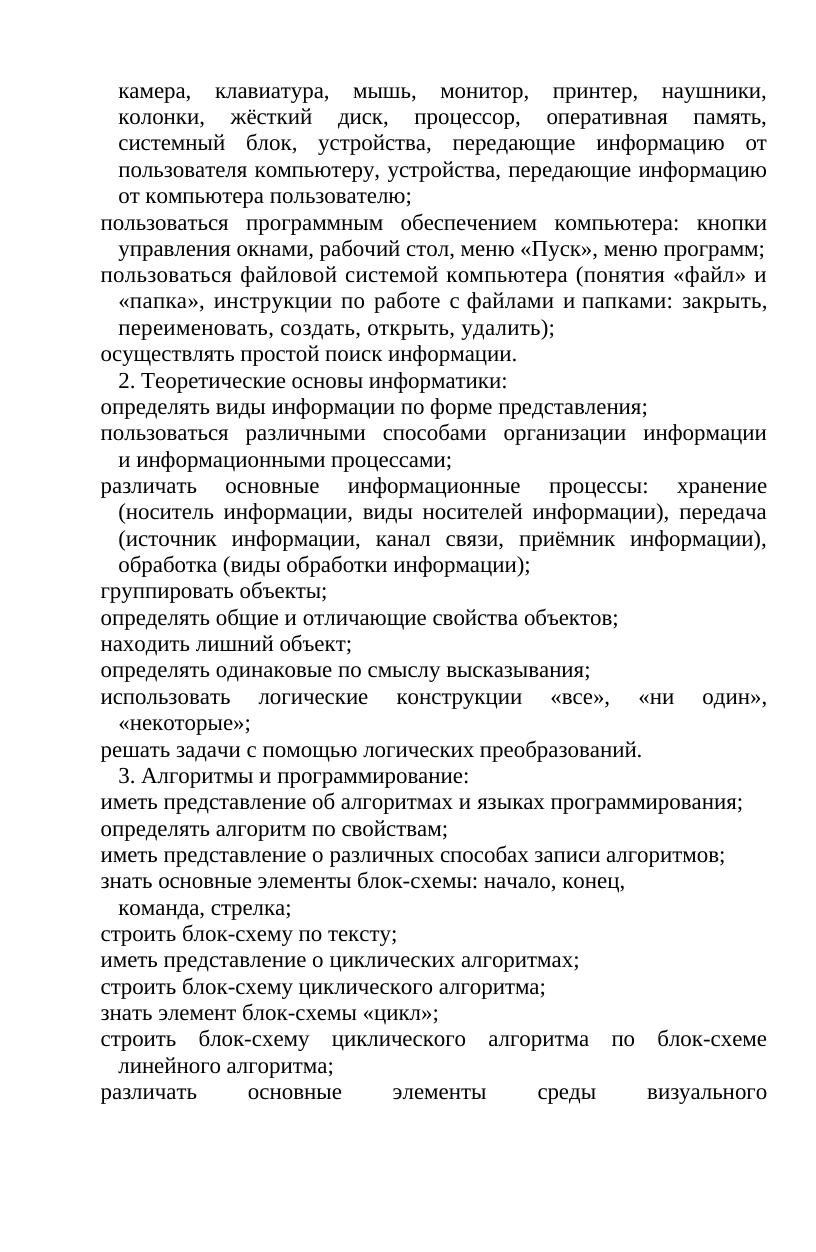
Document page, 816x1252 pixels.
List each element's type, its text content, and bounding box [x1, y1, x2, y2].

list находить лишний объект; [100, 630, 768, 657]
list использовать логические конструкции «все», «ни один», «некоторые»; [100, 683, 768, 736]
list определять общие и отличающие свойства объектов; [100, 604, 768, 630]
list группировать объекты; [100, 577, 768, 604]
list определять алгоритм по свойствам; [100, 815, 768, 841]
list решать задачи с помощью логических преобразований. [100, 736, 768, 762]
list строить блок-схему по тексту; [100, 920, 768, 946]
list пользоваться программным обеспечением компьютера: кнопки управления окнами, рабочий стол, меню «Пуск», меню программ; [100, 208, 768, 261]
list иметь представление об алгоритмах и языках программирования; [100, 788, 768, 815]
text 2. Теоретические основы информатики: [88, 367, 768, 393]
list строить блок-схему циклического алгоритма по блок-схеме линейного алгоритма; [100, 1026, 768, 1078]
list осуществлять простой поиск информации. [100, 340, 768, 367]
list знать основные элементы блок-схемы: начало, конец, команда, стрелка; [100, 867, 768, 920]
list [100, 77, 768, 208]
list определять виды информации по форме представления; [100, 393, 768, 419]
list иметь представление о циклических алгоритмах; [100, 946, 768, 973]
list знать элемент блок-схемы «цикл»; [100, 999, 768, 1026]
text 3. Алгоритмы и программирование: [88, 762, 768, 788]
list определять одинаковые по смыслу высказывания; [100, 657, 768, 683]
list иметь представление о различных способах записи алгоритмов; [100, 841, 768, 867]
list пользоваться файловой системой компьютера (понятия «файл» и «папка», инструкции по работе с файлами и папками: закрыть, переименовать, создать, открыть, удалить); [100, 261, 768, 340]
list строить блок-схему циклического алгоритма; [100, 973, 768, 999]
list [100, 1078, 768, 1104]
list различать основные информационные процессы: хранение (носитель информации, виды носителей информации), передача (источник информации, канал связи, приёмник информации), обработка (виды обработки информации); [100, 472, 768, 577]
list пользоваться различными способами организации информации и информационными процессами; [100, 419, 768, 472]
